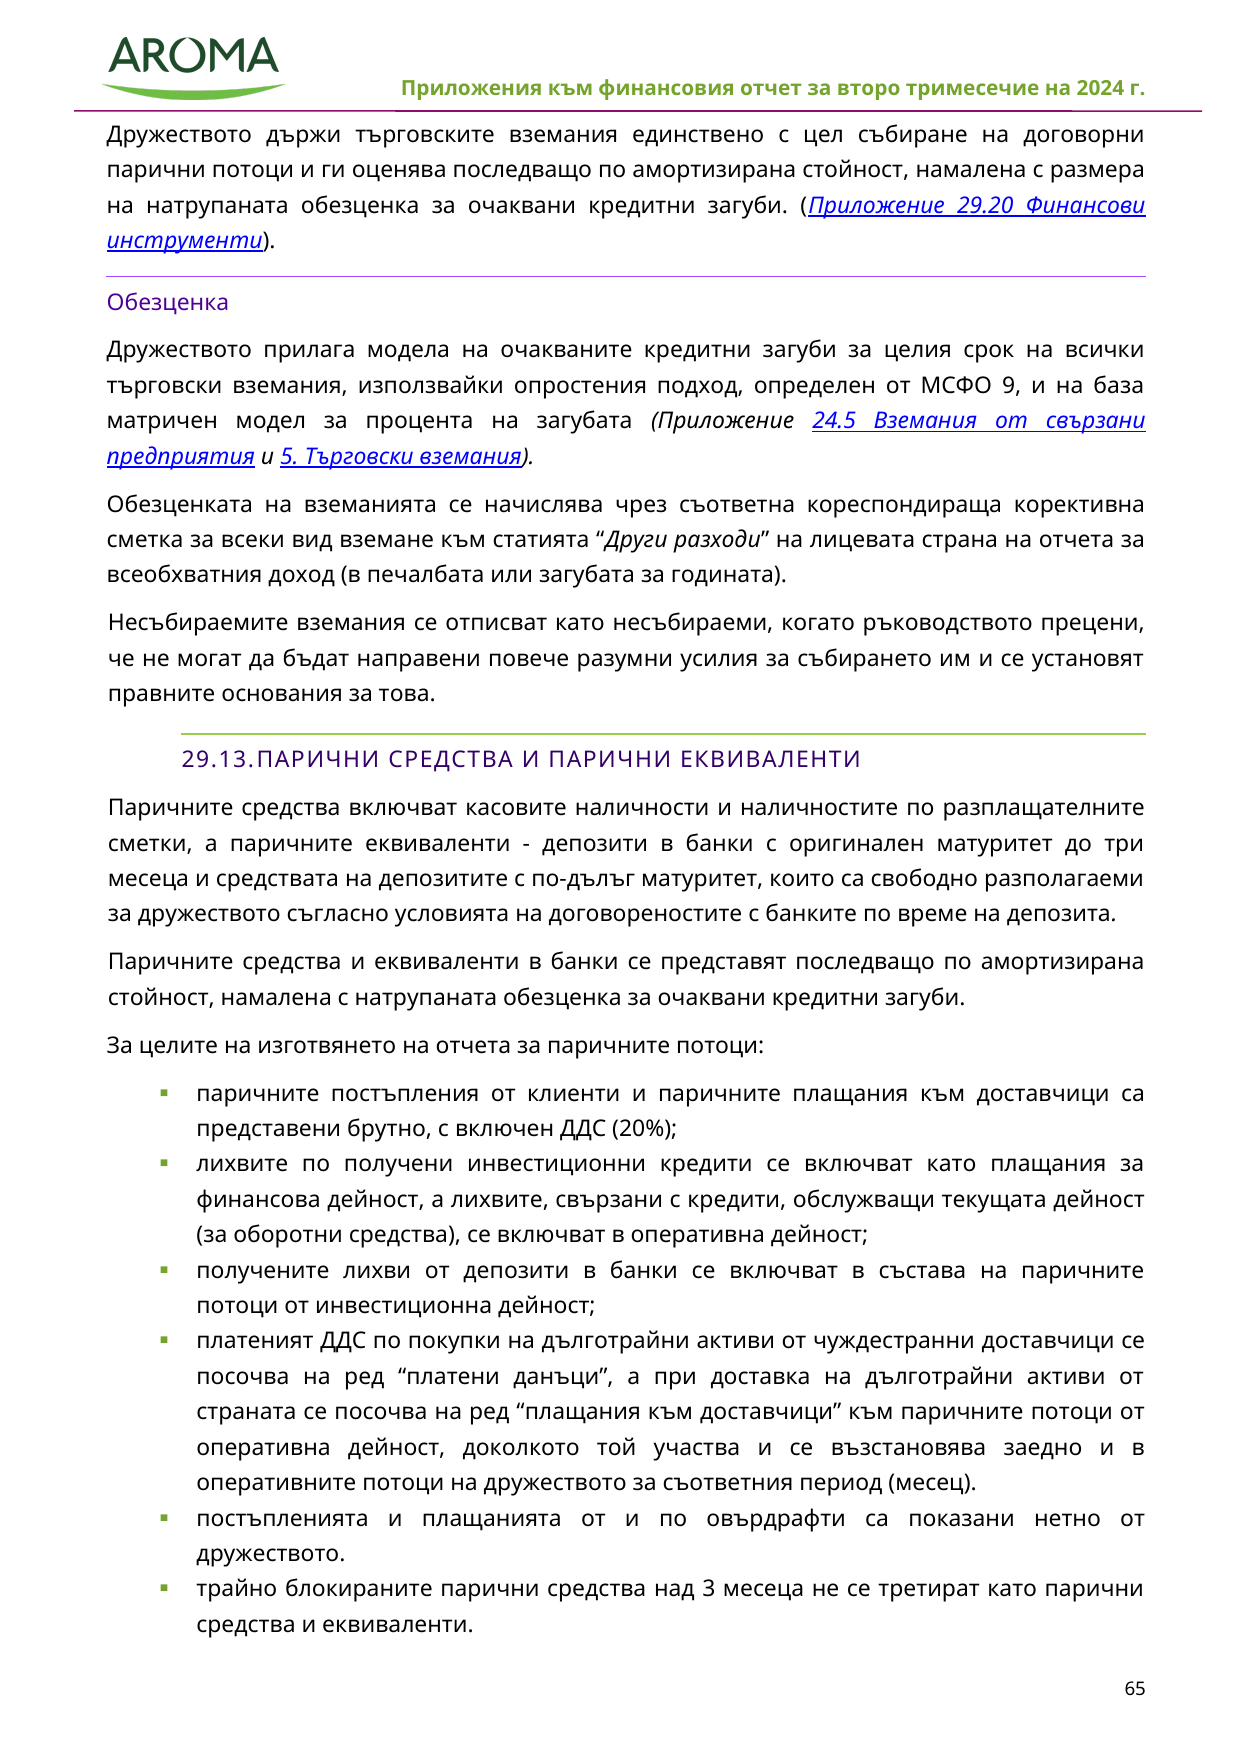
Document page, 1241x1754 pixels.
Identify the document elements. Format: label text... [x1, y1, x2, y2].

list постъпленията и плащанията от и по овърдрафти са показани нетно от дружеството. [159, 1497, 1146, 1568]
subtitle Парични средства и парични еквиваленти [181, 735, 1146, 774]
text Дружеството държи търговските вземания единствено с цел събиране на договорни парични потоци и ги оценява последващо по амортизирана стойност, намалена с размера на натрупаната обезценка за очаквани кредитни загуби. (Приложение 29.20 Финансови инструменти). [106, 113, 1146, 255]
text Обезценката на вземанията се начислява чрез съответна кореспондираща корективна сметка за всеки вид вземане към статията “Други разходи” на лицевата страна на отчета за всеобхватния доход (в печалбата или загубата за годината). [106, 483, 1146, 589]
list платеният ДДС по покупки на дълготрайни активи от чуждестранни доставчици се посочва на ред “платени данъци”, а при доставка на дълготрайни активи от страната се посочва на ред “плащания към доставчици” към паричните потоци от оперативна дейност, доколкото той участва и се възстановява заедно и в оперативните потоци на дружеството за съответния период (месец). [159, 1320, 1146, 1497]
list трайно блокираните парични средства над 3 месеца не сe третират като парични средства и еквиваленти. [159, 1568, 1146, 1639]
text Паричните средства и еквиваленти в банки се представят последващо по амортизирана стойност, намалена с натрупаната обезценка за очаквани кредитни загуби. [108, 941, 1146, 1012]
text Паричните средства включват касовите наличности и наличностите по разплащателните сметки, а паричните еквиваленти - депозити в банки с оригинален матуритет до три месеца и средствата на депозитите с по-дълъг матуритет, които са свободно разполагаеми за дружеството съгласно условията на договореностите с банките по време на депозита. [108, 787, 1146, 929]
list паричните постъпления от клиенти и паричните плащания към доставчици са представени брутно, с включен ДДС (20%); [159, 1072, 1146, 1143]
text За целите на изготвянето на отчета за паричните потоци: [106, 1024, 1146, 1060]
subtitle Обезценка [106, 277, 1146, 317]
list лихвите по получени инвестиционни кредити се включват като плащания за финансова дейност, а лихвите, свързани с кредити, обслужващи текущата дейност (за оборотни средства), се включват в оперативна дейност; [159, 1143, 1146, 1249]
list получените лихви от депозити в банки се включват в състава на паричните потоци от инвестиционна дейност; [159, 1249, 1146, 1320]
text Несъбираемите вземания се отписват като несъбираеми, когато ръководството прецени, че не могат да бъдат направени повече разумни усилия за събирането им и се установят правните основания за това. [108, 602, 1146, 708]
picture [101, 37, 285, 100]
text Дружеството прилага модела на очакваните кредитни загуби за целия срок на всички търговски вземания, използвайки опростения подход, определен от МСФО 9, и на база матричен модел за процента на загубата (Приложение 24.5 Вземания от свързани предприятия и 5. Търговски вземания). [106, 329, 1146, 471]
